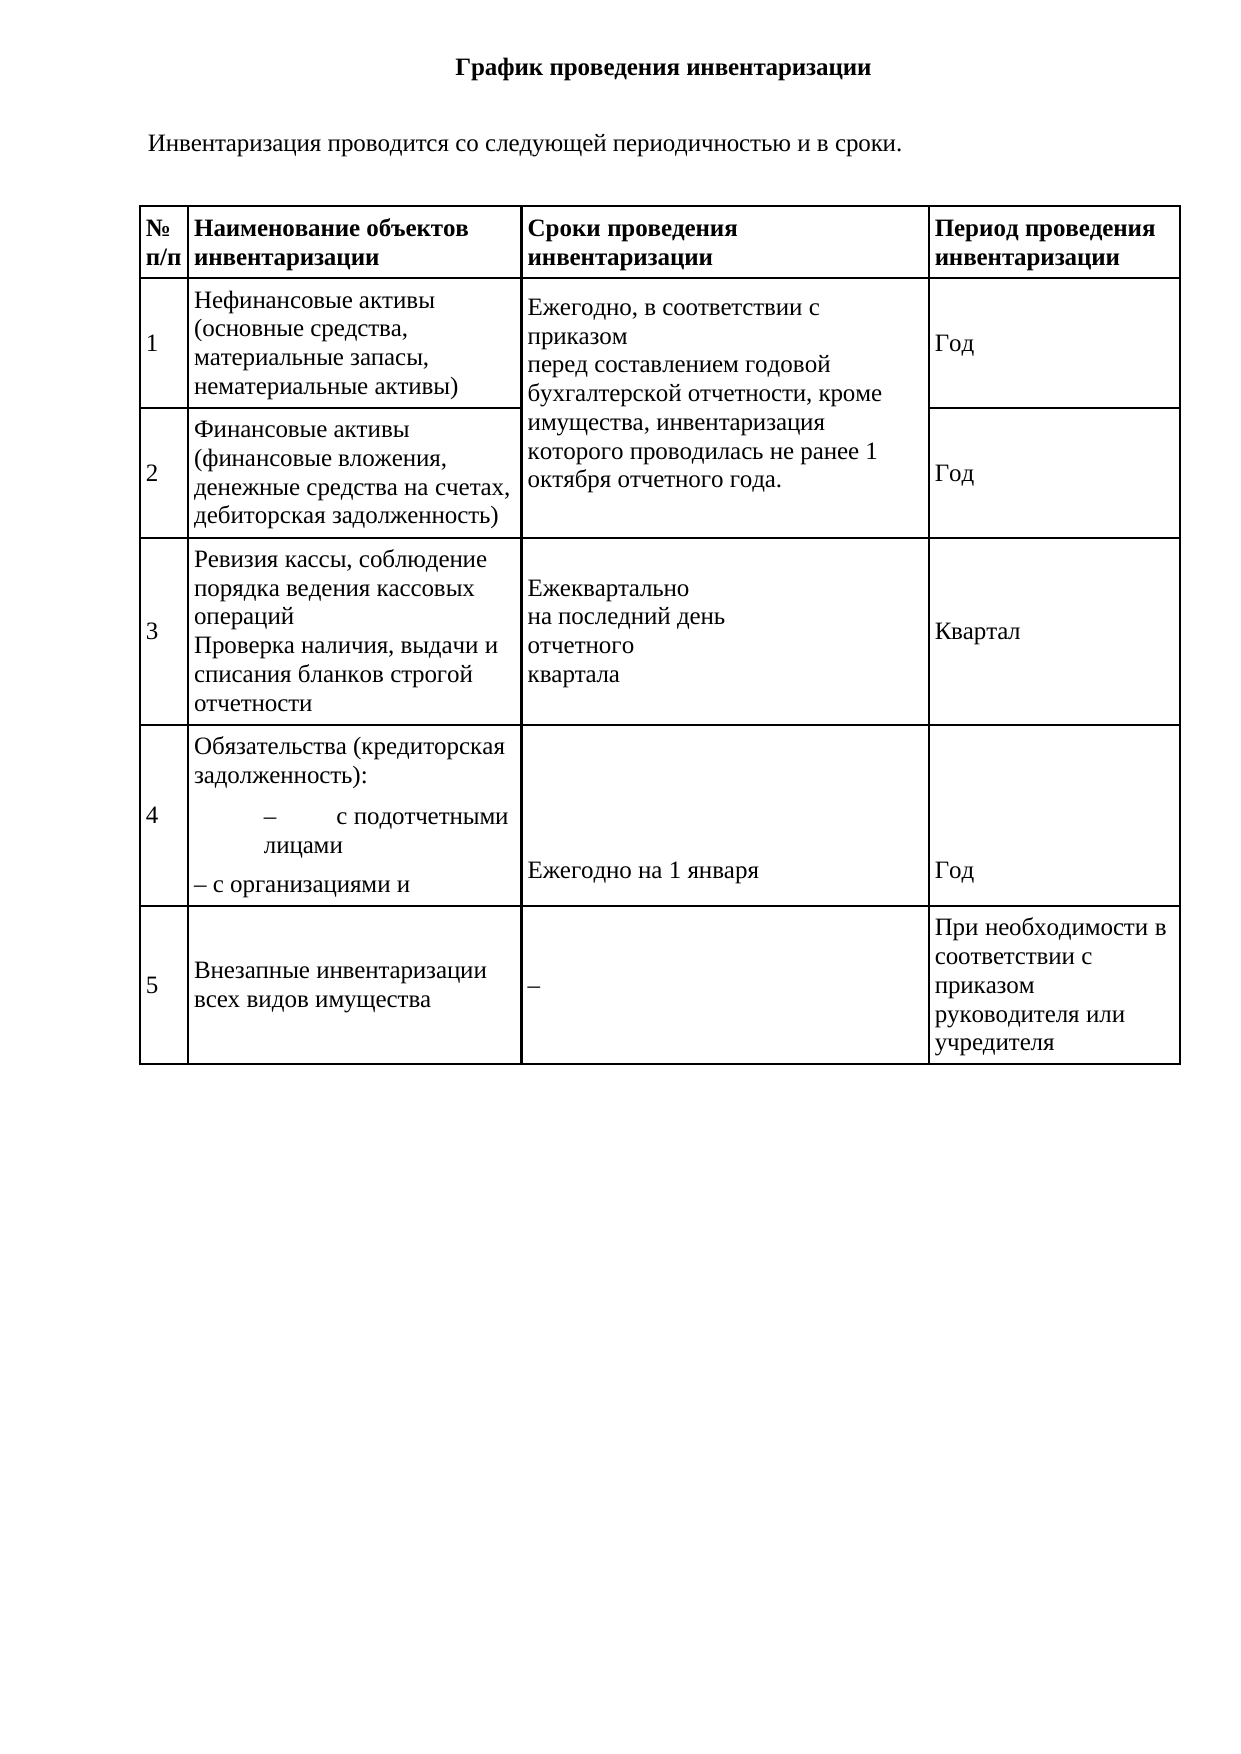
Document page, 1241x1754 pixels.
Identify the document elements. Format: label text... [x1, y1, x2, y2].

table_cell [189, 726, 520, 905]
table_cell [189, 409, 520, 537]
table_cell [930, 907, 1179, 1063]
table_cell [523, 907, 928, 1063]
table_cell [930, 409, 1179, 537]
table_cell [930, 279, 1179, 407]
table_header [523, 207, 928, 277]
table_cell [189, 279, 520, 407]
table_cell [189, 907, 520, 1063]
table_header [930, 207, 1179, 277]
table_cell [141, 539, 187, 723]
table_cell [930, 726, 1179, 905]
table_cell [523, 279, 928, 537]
text Инвентаризация проводится со следующей периодичностью и в сроки. [148, 128, 1192, 157]
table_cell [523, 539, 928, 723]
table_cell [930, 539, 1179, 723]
subtitle График проведения инвентаризации [455, 52, 1192, 81]
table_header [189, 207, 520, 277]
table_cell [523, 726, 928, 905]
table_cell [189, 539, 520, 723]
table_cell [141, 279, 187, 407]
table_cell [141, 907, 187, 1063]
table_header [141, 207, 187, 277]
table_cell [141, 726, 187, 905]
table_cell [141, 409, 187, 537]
